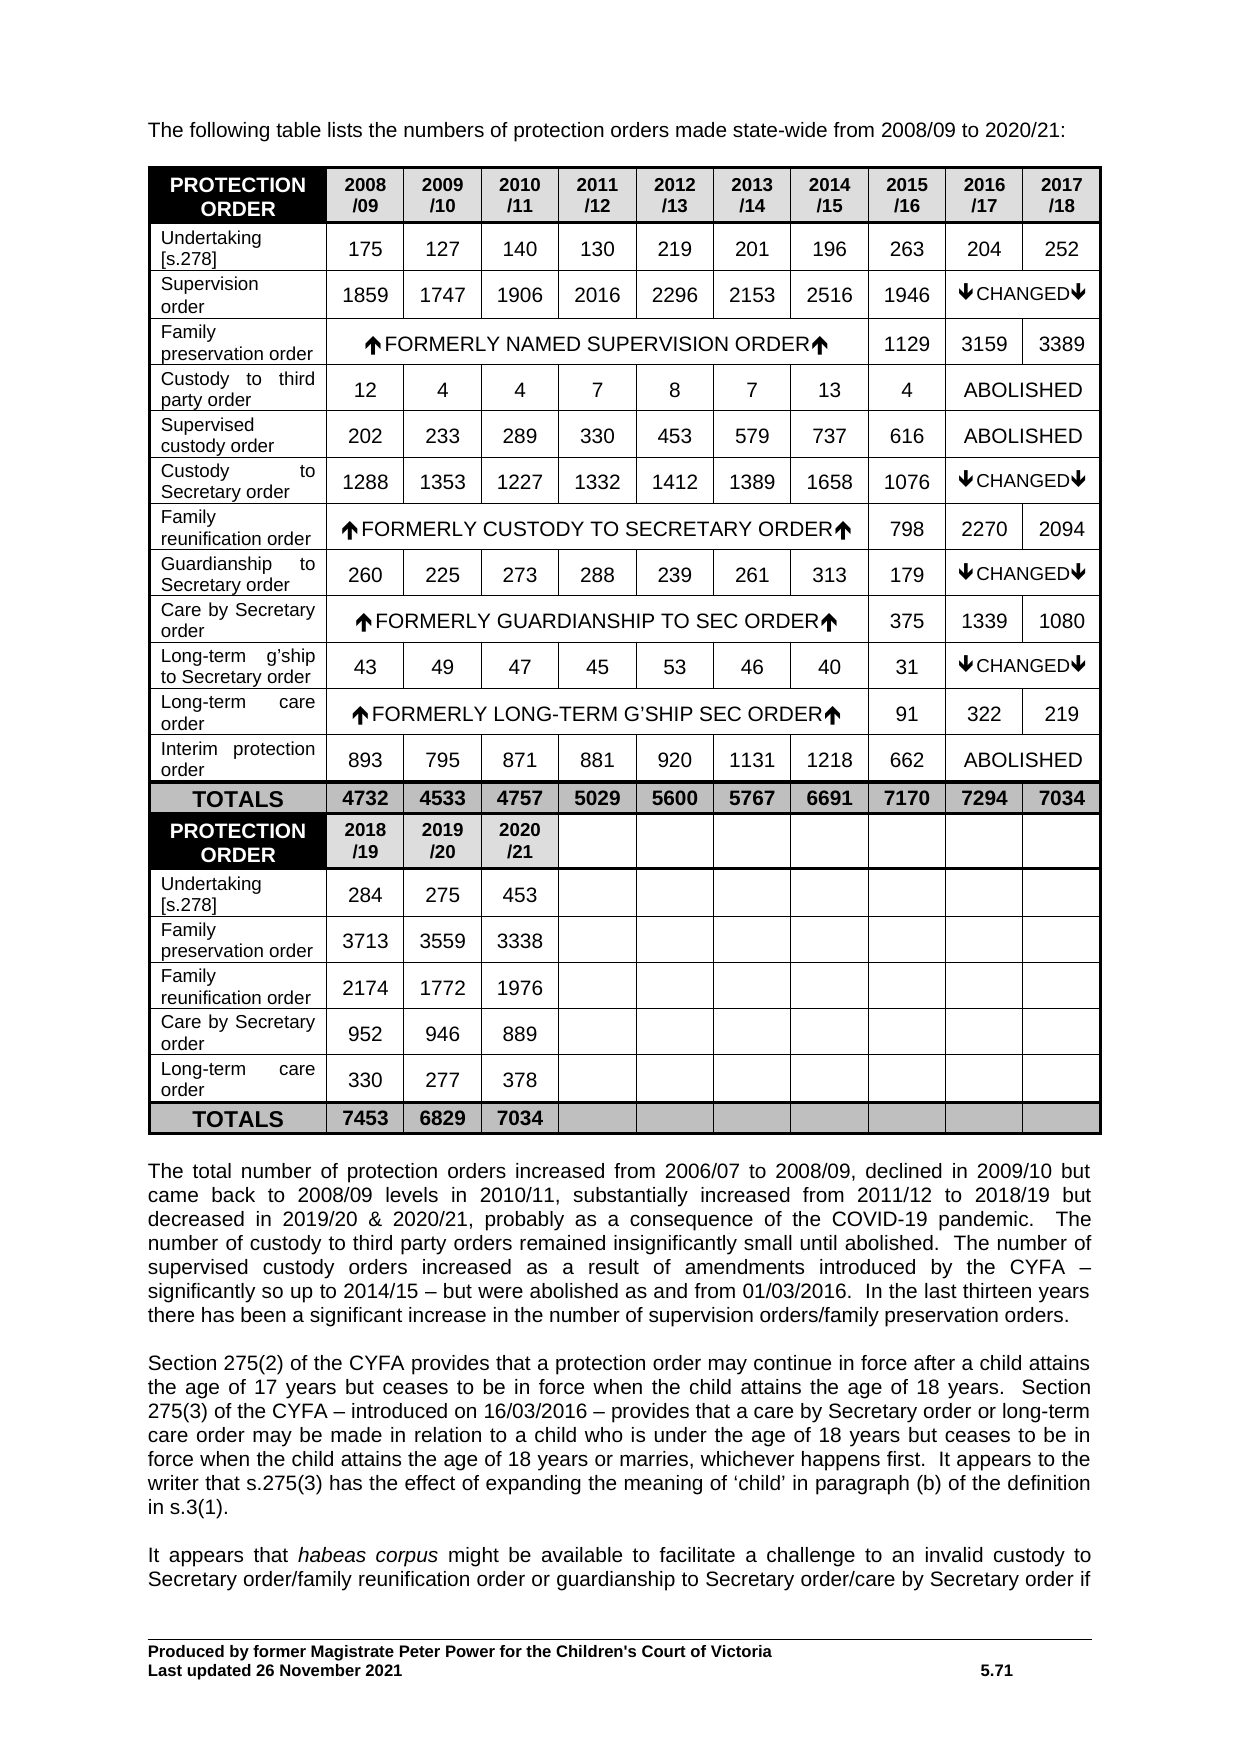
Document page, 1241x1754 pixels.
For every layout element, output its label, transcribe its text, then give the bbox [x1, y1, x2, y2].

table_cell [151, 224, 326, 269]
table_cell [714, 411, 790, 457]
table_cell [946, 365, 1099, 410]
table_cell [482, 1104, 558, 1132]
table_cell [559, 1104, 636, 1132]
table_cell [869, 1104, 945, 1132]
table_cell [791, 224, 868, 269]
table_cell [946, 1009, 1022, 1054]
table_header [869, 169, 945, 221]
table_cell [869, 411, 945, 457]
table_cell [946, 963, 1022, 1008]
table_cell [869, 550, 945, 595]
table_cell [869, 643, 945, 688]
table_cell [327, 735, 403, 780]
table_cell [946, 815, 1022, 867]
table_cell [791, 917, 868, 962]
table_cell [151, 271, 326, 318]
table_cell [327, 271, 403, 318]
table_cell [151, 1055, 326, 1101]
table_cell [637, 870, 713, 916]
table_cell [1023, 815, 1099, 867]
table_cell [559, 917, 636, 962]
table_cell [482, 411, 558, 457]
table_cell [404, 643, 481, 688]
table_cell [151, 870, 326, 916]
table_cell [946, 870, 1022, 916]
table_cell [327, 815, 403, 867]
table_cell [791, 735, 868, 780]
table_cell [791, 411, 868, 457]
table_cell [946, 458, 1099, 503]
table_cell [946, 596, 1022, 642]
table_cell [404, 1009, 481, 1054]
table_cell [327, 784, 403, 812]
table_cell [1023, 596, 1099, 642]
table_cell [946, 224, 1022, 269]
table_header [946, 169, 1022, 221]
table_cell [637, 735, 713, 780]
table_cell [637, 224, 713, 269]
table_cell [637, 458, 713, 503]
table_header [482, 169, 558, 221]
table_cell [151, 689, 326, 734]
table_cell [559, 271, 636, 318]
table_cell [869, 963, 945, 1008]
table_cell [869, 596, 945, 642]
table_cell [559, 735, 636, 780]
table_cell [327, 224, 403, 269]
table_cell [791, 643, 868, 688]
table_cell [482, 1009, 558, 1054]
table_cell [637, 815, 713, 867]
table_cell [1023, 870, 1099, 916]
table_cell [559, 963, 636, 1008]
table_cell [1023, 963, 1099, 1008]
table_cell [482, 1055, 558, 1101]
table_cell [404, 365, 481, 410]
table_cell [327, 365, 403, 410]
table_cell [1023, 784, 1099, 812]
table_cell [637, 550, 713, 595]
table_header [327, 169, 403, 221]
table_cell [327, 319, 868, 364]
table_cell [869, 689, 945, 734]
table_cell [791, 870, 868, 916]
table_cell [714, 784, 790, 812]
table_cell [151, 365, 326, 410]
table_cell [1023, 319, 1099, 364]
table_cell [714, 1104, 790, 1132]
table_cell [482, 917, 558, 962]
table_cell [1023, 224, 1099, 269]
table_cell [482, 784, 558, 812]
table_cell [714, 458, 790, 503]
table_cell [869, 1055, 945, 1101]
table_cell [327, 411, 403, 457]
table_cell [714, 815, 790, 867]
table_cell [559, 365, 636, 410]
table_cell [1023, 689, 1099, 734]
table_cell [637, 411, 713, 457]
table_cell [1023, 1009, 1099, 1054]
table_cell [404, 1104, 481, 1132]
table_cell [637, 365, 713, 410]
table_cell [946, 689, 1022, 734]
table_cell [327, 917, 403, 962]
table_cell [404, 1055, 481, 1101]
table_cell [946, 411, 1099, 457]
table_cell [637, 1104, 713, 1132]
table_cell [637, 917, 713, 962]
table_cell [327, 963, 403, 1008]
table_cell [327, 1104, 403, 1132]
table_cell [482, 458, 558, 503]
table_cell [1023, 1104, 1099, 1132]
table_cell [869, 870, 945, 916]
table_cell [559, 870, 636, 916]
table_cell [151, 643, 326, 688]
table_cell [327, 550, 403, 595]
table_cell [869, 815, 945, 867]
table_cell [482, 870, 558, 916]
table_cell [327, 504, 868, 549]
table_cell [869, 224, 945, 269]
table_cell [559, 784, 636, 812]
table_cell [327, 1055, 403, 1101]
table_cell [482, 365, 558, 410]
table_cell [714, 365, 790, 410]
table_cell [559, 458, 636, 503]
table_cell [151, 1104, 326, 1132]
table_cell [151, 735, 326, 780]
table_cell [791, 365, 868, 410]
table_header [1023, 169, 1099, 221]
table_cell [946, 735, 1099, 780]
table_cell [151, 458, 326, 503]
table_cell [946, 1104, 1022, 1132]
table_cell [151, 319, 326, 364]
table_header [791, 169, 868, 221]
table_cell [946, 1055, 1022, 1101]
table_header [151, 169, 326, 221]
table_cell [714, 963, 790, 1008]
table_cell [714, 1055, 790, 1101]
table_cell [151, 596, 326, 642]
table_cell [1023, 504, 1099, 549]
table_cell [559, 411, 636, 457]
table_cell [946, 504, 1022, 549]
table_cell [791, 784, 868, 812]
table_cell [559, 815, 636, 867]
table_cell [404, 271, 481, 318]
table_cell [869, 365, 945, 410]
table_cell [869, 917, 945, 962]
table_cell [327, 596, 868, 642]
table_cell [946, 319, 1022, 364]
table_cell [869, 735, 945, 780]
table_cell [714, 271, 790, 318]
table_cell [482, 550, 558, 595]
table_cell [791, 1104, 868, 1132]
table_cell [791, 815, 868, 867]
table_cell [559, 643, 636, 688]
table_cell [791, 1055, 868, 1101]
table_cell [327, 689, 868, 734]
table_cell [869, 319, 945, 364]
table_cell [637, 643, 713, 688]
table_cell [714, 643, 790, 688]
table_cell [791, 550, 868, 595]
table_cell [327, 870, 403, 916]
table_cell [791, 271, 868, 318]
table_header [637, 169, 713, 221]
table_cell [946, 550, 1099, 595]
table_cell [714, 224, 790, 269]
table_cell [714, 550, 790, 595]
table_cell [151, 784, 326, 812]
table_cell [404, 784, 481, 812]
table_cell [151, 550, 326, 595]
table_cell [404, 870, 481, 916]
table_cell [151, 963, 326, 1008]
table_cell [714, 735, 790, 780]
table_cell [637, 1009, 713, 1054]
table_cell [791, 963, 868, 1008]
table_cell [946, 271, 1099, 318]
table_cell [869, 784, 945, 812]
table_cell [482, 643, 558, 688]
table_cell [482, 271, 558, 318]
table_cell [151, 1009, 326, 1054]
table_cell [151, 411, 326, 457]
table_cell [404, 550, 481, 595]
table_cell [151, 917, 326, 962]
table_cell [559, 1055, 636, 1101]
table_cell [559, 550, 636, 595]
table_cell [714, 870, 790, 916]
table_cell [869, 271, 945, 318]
text The total number of protection orders increased from 2006/07 to 2008/09, declined in 2009/10 but came back to 2008/09 levels in 2010/11, substantially increased from 2011/12 to 2018/19 but decreased in 2019/20 & 2020/21, probably as a consequence of the COVID-19 pandemic. The number of custody to third party orders remained insignificantly small until abolished. The number of supervised custody orders increased as a result of amendments introduced by the CYFA – significantly so up to 2014/15 – but were abolished as and from 01/03/2016. In the last thirteen years there has been a significant increase in the number of supervision orders/family preservation orders. [148, 1159, 1092, 1327]
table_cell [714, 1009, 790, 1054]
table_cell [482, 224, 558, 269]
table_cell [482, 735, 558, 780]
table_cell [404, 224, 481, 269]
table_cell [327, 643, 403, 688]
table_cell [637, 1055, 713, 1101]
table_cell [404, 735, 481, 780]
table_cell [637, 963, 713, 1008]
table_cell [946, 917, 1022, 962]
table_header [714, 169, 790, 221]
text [148, 1542, 1092, 1590]
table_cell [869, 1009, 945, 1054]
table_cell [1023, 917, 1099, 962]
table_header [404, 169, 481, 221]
text Section 275(2) of the CYFA provides that a protection order may continue in force after a child attains the age of 17 years but ceases to be in force when the child attains the age of 18 years. Section 275(3) of the CYFA – introduced on 16/03/2016 – provides that a care by Secretary order or long-term care order may be made in relation to a child who is under the age of 18 years but ceases to be in force when the child attains the age of 18 years or marries, whichever happens first. It appears to the writer that s.275(3) has the effect of expanding the meaning of ‘child’ in paragraph (b) of the definition in s.3(1). [148, 1351, 1092, 1518]
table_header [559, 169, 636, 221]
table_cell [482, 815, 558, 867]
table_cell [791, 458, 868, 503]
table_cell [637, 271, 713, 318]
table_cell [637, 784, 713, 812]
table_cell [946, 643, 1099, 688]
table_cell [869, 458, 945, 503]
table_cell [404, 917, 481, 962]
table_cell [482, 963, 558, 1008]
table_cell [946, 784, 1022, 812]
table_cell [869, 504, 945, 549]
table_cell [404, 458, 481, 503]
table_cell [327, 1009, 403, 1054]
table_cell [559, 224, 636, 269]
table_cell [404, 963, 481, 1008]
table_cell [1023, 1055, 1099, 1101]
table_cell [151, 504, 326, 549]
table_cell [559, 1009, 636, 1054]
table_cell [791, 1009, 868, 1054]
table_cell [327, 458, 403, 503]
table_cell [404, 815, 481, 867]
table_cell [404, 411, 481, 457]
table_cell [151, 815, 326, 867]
text The following table lists the numbers of protection orders made state-wide from 2008/09 to 2020/21: [148, 118, 1092, 142]
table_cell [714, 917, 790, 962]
